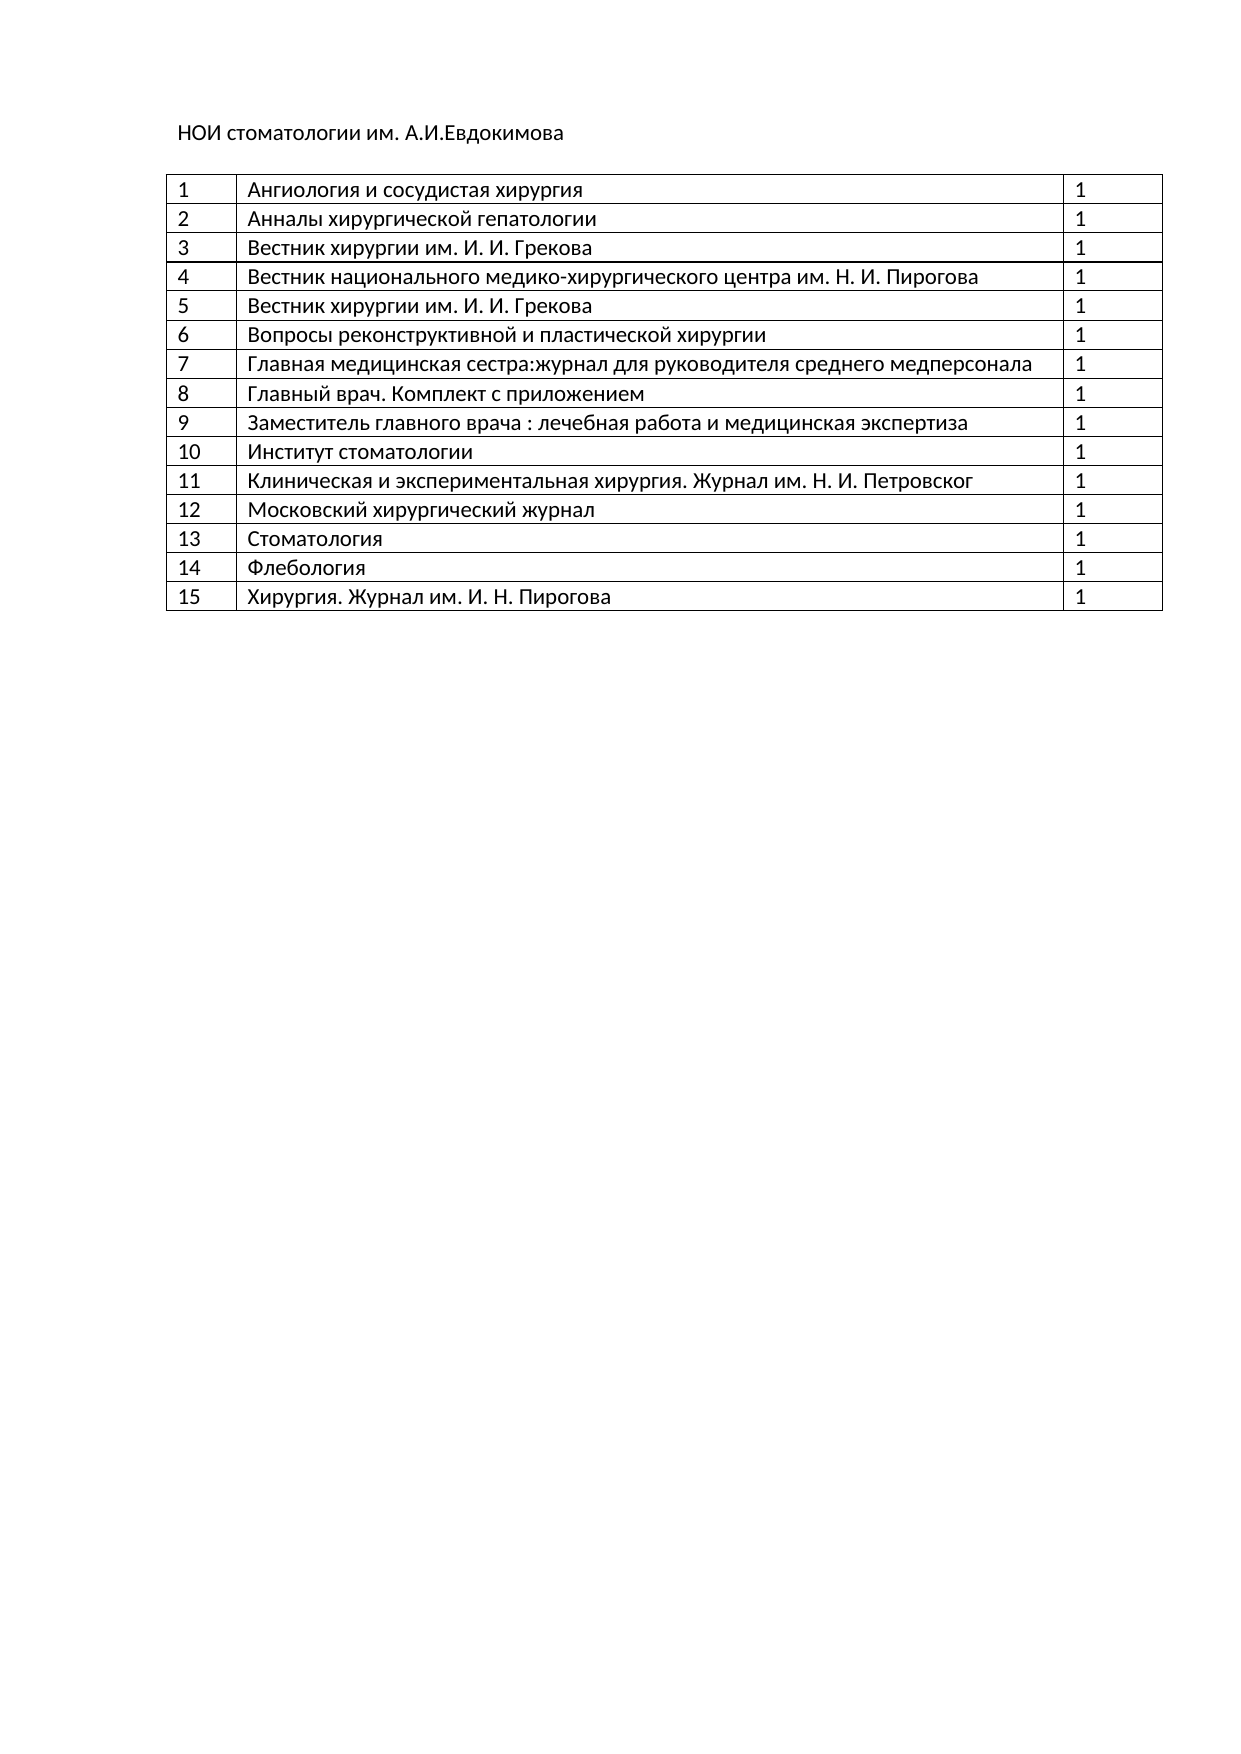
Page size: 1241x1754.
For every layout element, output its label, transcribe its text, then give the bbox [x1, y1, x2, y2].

text НОИ стоматологии им. А.И.Евдокимова [177, 118, 1152, 146]
table_cell Московский хирургический журнал [237, 495, 1063, 523]
table_cell 1 [1064, 321, 1162, 348]
table_cell 3 [167, 233, 236, 261]
table_cell 14 [167, 553, 236, 581]
table_cell 12 [167, 495, 236, 523]
table_cell 2 [167, 204, 236, 232]
table_cell 1 [1064, 582, 1162, 610]
table_cell 7 [167, 350, 236, 378]
table_header Ангиология и сосудистая хирургия [237, 175, 1063, 203]
table_cell 1 [1064, 291, 1162, 319]
table_cell 1 [1064, 553, 1162, 581]
table_cell 1 [1064, 466, 1162, 494]
table_cell Главный врач. Комплект с приложением [237, 379, 1063, 407]
table_cell 5 [167, 291, 236, 319]
table_cell Стоматология [237, 524, 1063, 552]
table_cell Вестник национального медико-хирургического центра им. Н. И. Пирогова [237, 263, 1063, 290]
table_cell 1 [1064, 437, 1162, 465]
table_cell 6 [167, 321, 236, 348]
table_cell 1 [1064, 233, 1162, 261]
table_cell 1 [1064, 263, 1162, 290]
table_cell 10 [167, 437, 236, 465]
table_cell Заместитель главного врача : лечебная работа и медицинская экспертиза [237, 408, 1063, 436]
table_cell 4 [167, 263, 236, 290]
table_header 1 [167, 175, 236, 203]
table_cell 11 [167, 466, 236, 494]
table_cell 13 [167, 524, 236, 552]
table_cell 1 [1064, 379, 1162, 407]
table_cell 1 [1064, 350, 1162, 378]
table_cell 15 [167, 582, 236, 610]
table_cell Флебология [237, 553, 1063, 581]
table_cell 9 [167, 408, 236, 436]
table_cell 1 [1064, 408, 1162, 436]
table_cell Вестник хирургии им. И. И. Грекова [237, 233, 1063, 261]
table_cell 1 [1064, 495, 1162, 523]
table_cell Хирургия. Журнал им. И. Н. Пирогова [237, 582, 1063, 610]
table_cell Клиническая и экспериментальная хирургия. Журнал им. Н. И. Петровског [237, 466, 1063, 494]
table_cell Анналы хирургической гепатологии [237, 204, 1063, 232]
table_cell Институт стоматологии [237, 437, 1063, 465]
table_cell 1 [1064, 524, 1162, 552]
table_cell Вопросы реконструктивной и пластической хирургии [237, 321, 1063, 348]
table_header 1 [1064, 175, 1162, 203]
table_cell 8 [167, 379, 236, 407]
table_cell Вестник хирургии им. И. И. Грекова [237, 291, 1063, 319]
table_cell 1 [1064, 204, 1162, 232]
table_cell Главная медицинская сестра:журнал для руководителя среднего медперсонала [237, 350, 1063, 378]
